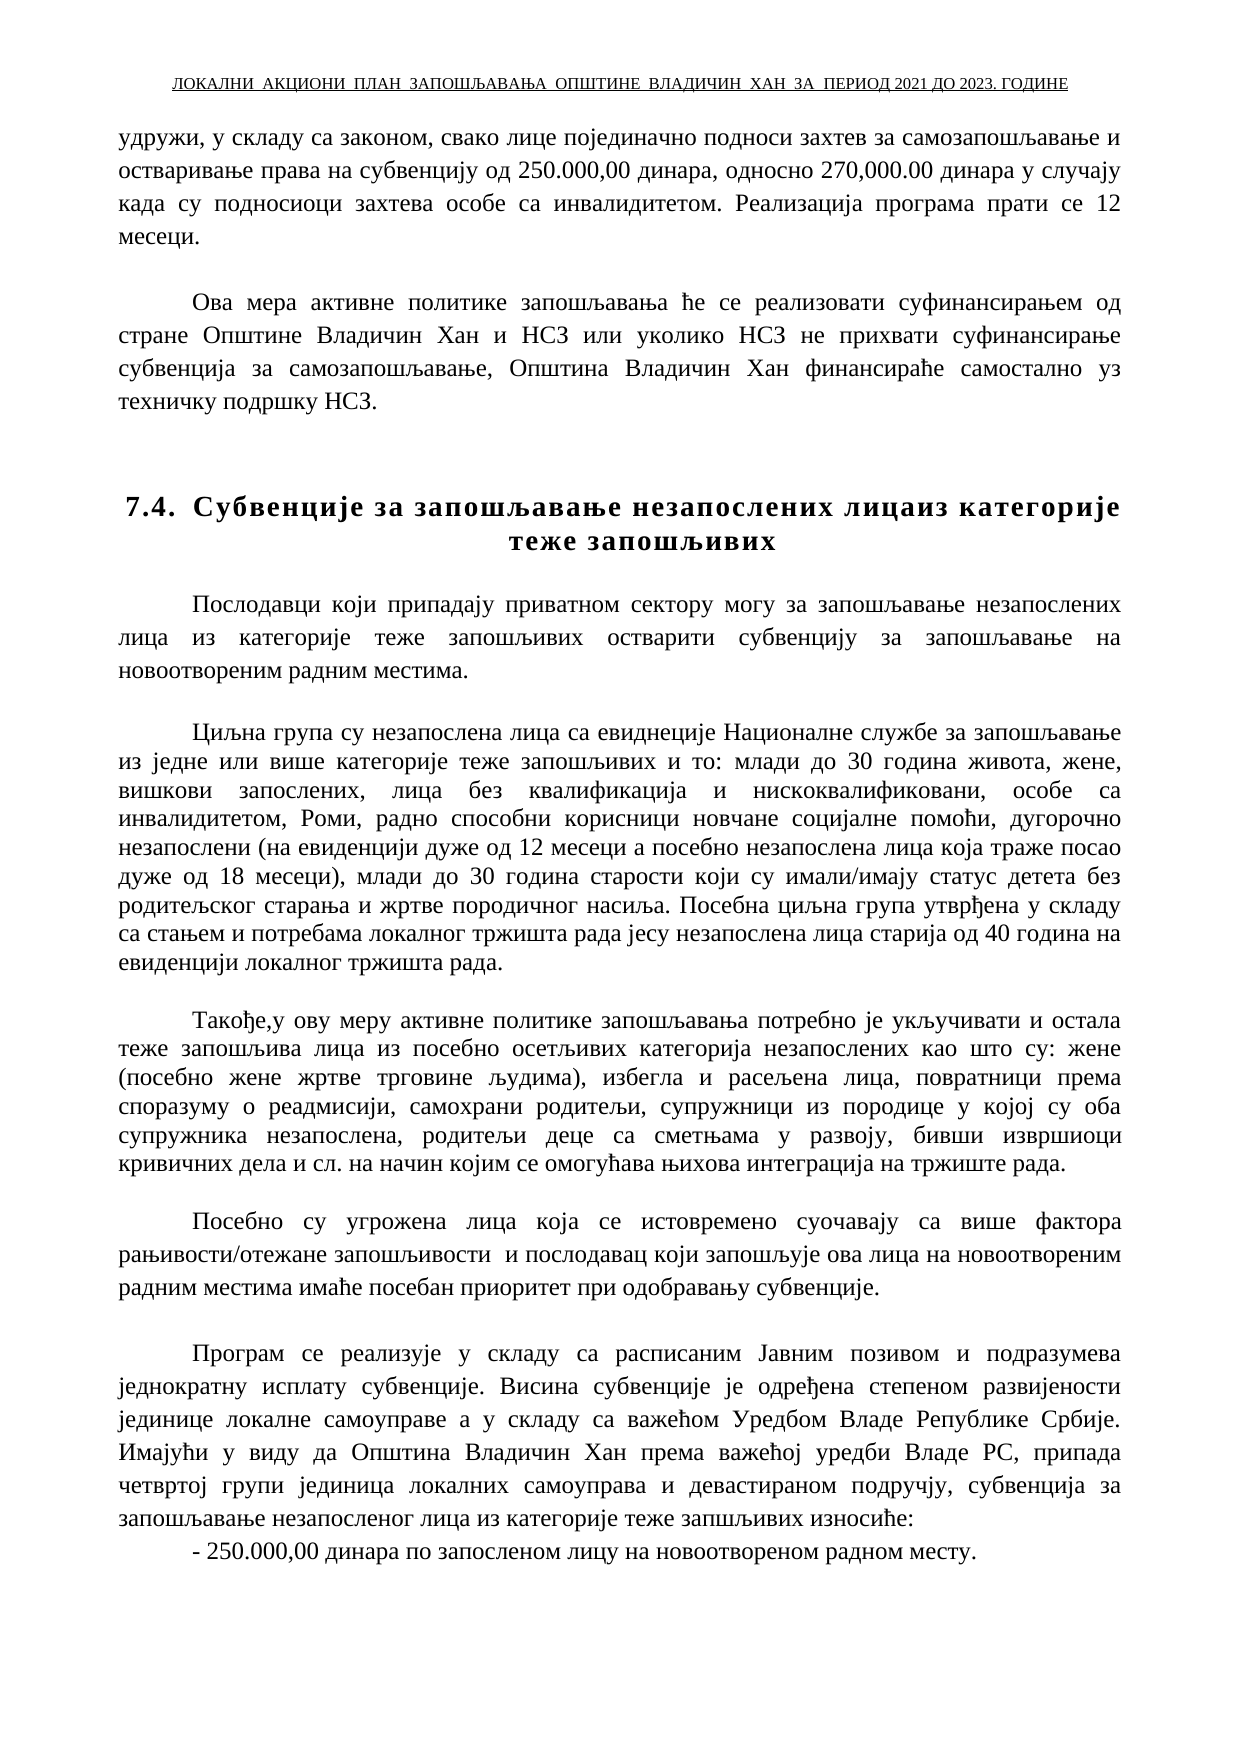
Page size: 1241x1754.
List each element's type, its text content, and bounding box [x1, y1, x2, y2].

text Право на субвенцију може се остварити и удруживањем више незапослених, оснивањем привредног друпггва ради самозапошљавања. Уколико се више незапослених удружи, у складу са законом, свако лице појединачно подноси захтев за самозапошљавање и остваривање права на субвенцију од 250.000,00 динара, односно 270,000.00 динара у случају када су подносиоци захтева особе са инвалидитетом. Реализација програма прати се 12 месеци. [118, 221, 1122, 414]
text Циљна група су незапослена лица са евиднеције Националне службе за запошљавање из једне или више категорије теже запошљивих и то: млади до 30 година живота, жене, вишкови запослених, лица без квалификација и нискоквалификовани, особе са инвалидитетом, Роми, радно способни корисници новчане социјалне помоћи, дугорочно незапослени (на евиденцији дуже од 12 месеци а посебно незапослена лица која траже посао дуже од 18 месеци), млади до 30 година старости који су имали/имају статус детета без родитељског старања и жртве породичног насиља. Посебна циљна група утврђена у складу са стањем и потребама локалног тржишта рада јесу незапослена лица старија од 40 година на евиденцији локалног тржишта рада. [118, 882, 1122, 1141]
text Ова мера активне политике запошљавања ће се реализовати суфинансирањем од стране Општине Владичин Хан и НСЗ или уколико НСЗ не прихвати суфинансирање субвенција за самозапошљавање, Општина Владичин Хан финансираће самостално уз техничку подршку НСЗ. [118, 452, 1122, 580]
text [118, 1503, 1122, 1598]
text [118, 122, 1122, 183]
text Посебно су угрожена лица која се истовремено суочавају са више фактора рањивости/отежане запошљивости и послодавац који запошљује ова лица на новоотвореним радним местима имаће посебан приоритет при одобравању субвенције. [118, 1371, 1122, 1466]
text Послодавци који припадају приватном сектору могу за запошљавање незапослених лица из категорије теже запошљивих остварити субвенцију за запошљавање на новоотвореним радним местима. [118, 754, 1122, 849]
text Такође,у ову меру активне политике запошљавања потребно је укључивати и остала теже запошљива лица из посебно осетљивих категорија незапослених као што су: жене (посебно жене жртве трговине људима), избегла и расељена лица, повратници према споразуму о реадмисији, самохрани родитељи, супружници из породице у којој су оба супружника незапослена, родитељи деце са сметњама у развоју, бивши извршиоци кривичних дела и сл. на начин којим се омогућава њихова интеграција на тржиште рада. [118, 1170, 1122, 1342]
subtitle Субвенције за запошљавање незапослених лицаиз категорије теже запошљивих [124, 654, 1122, 722]
